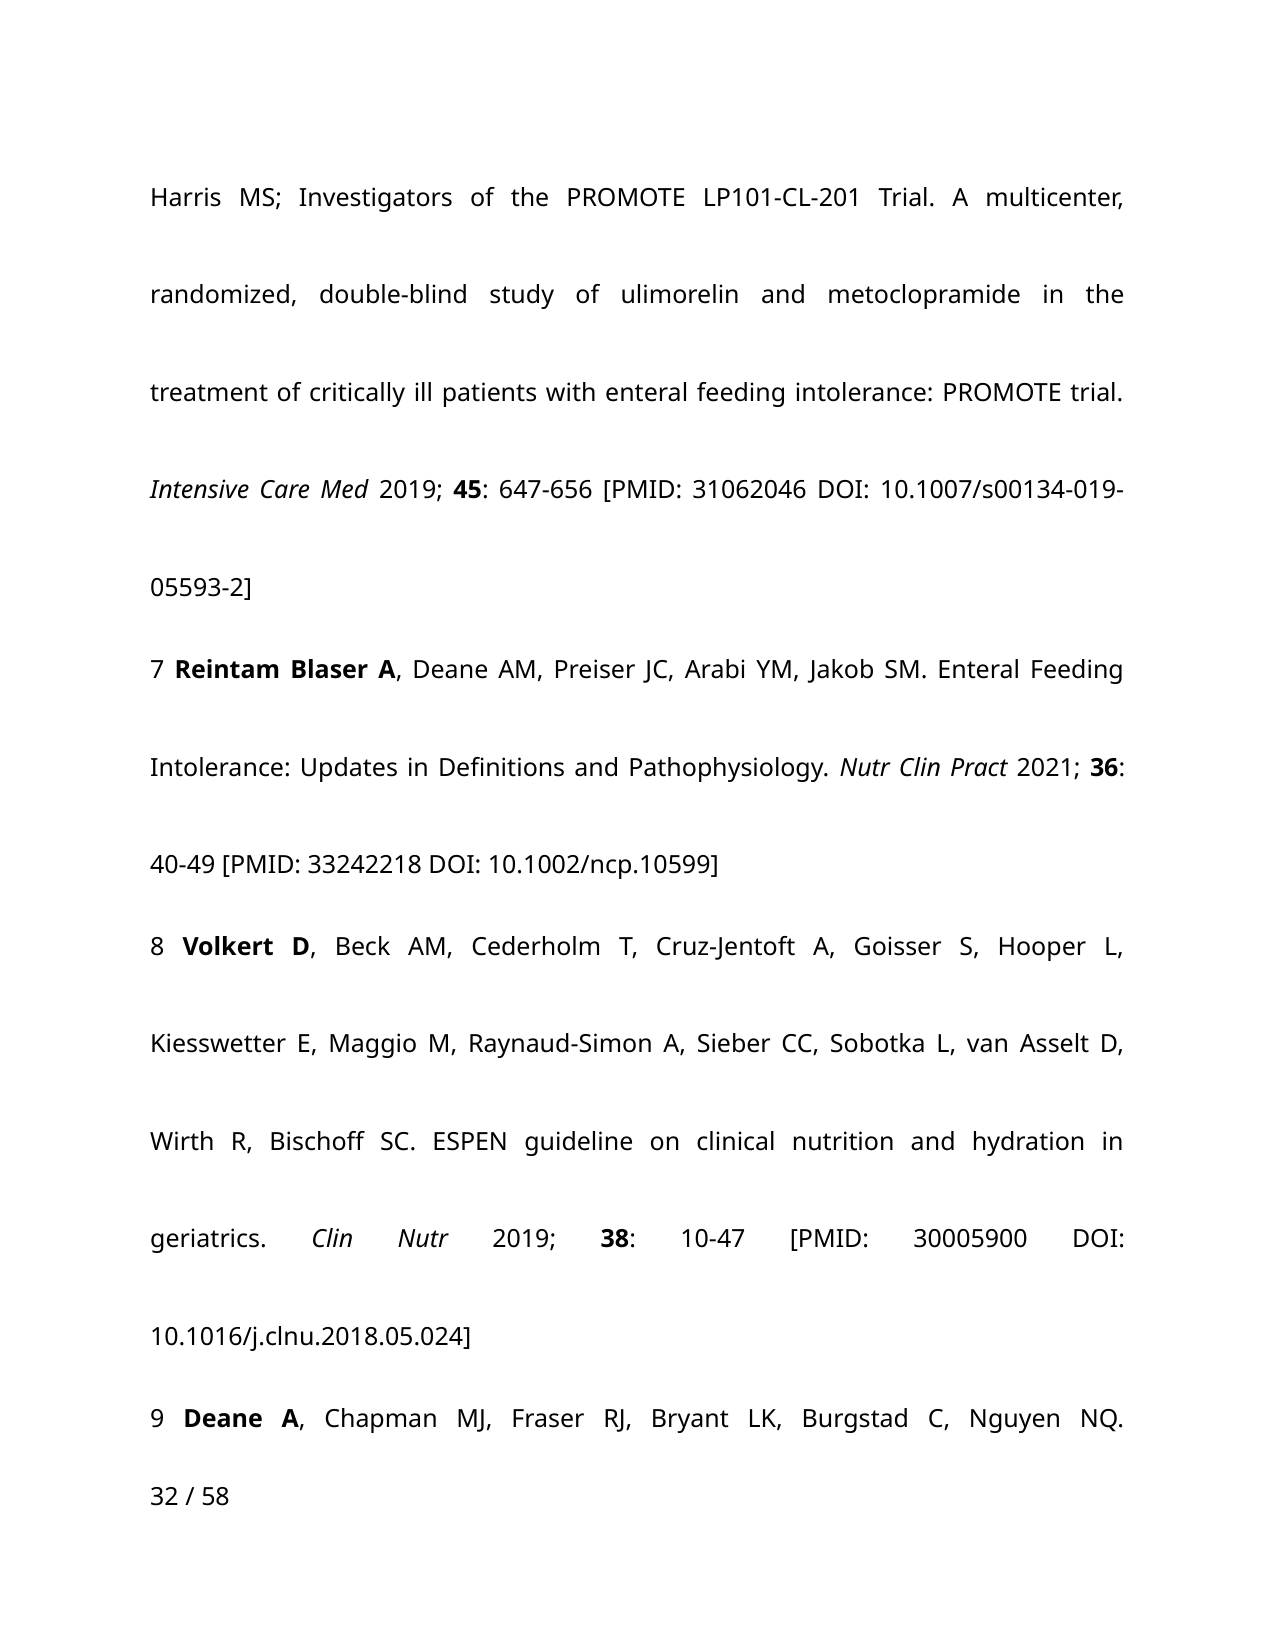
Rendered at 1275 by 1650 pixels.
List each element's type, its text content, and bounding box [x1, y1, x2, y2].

text 8 Volkert D, Beck AM, Cederholm T, Cruz-Jentoft A, Goisser S, Hooper L, Kiesswetter E, Maggio M, Raynaud-Simon A, Sieber CC, Sobotka L, van Asselt D, Wirth R, Bischoff SC. ESPEN guideline on clinical nutrition and hydration in geriatrics. Clin Nutr 2019; 38: 10-47 [PMID: 30005900 DOI: 10.1016/j.clnu.2018.05.024] [150, 913, 1125, 1368]
text 7 Reintam Blaser A, Deane AM, Preiser JC, Arabi YM, Jakob SM. Enteral Feeding Intolerance: Updates in Definitions and Pathophysiology. Nutr Clin Pract 2021; 36: 40-49 [PMID: 33242218 DOI: 10.1002/ncp.10599] [150, 636, 1125, 896]
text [150, 1385, 1125, 1450]
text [150, 164, 1125, 619]
